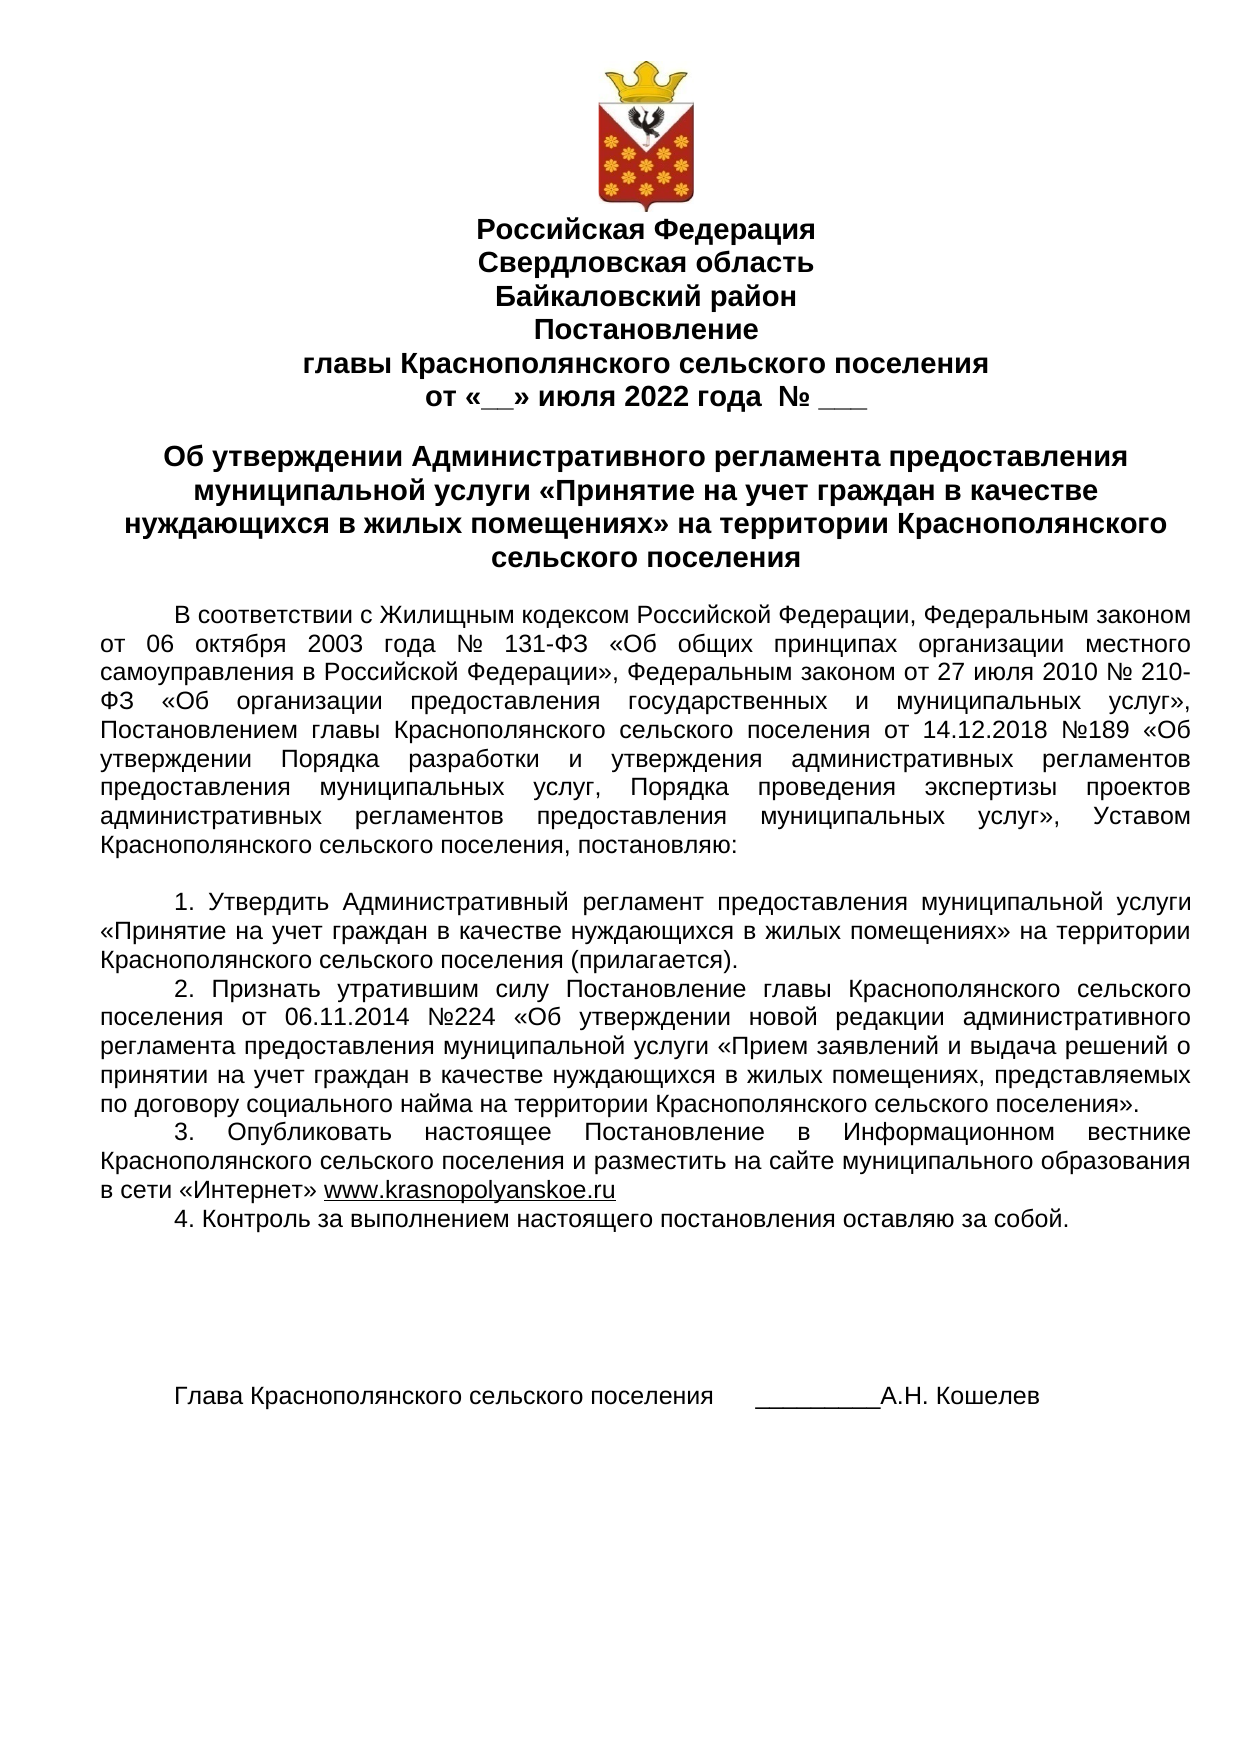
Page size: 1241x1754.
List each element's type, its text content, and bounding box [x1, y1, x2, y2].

text 2. Признать утратившим силу Постановление главы Краснополянского сельского поселения от 06.11.2014 №224 «Об утверждении новой редакции административного регламента предоставления муниципальной услуги «Прием заявлений и выдача решений о принятии на учет граждан в качестве нуждающихся в жилых помещениях, представляемых по договору социального найма на территории Краснополянского сельского поселения». [100, 974, 1192, 1117]
text главы Краснополянского сельского поселения [100, 346, 1192, 379]
text Российская Федерация [100, 212, 1192, 245]
text 3. Опубликовать настоящее Постановление в Информационном вестнике Краснополянского сельского поселения и разместить на сайте муниципального образования в сети «Интернет» www.krasnopolyanskoe.ru [100, 1117, 1192, 1204]
text 1. Утвердить Административный регламент предоставления муниципальной услуги «Принятие на учет граждан в качестве нуждающихся в жилых помещениях» на территории Краснополянского сельского поселения (прилагается). [100, 887, 1192, 974]
text Байкаловский район [100, 279, 1192, 312]
text В соответствии с Жилищным кодексом Российской Федерации, Федеральным законом от 06 октября 2003 года № 131-ФЗ «Об общих принципах организации местного самоуправления в Российской Федерации», Федеральным законом от 27 июля 2010 № 210-ФЗ «Об организации предоставления государственных и муниципальных услуг», Постановлением главы Краснополянского сельского поселения от 14.12.2018 №189 «Об утверждении Порядка разработки и утверждения административных регламентов предоставления муниципальных услуг, Порядка проведения экспертизы проектов административных регламентов предоставления муниципальных услуг», Уставом Краснополянского сельского поселения, постановляю: [100, 600, 1192, 859]
text 4. Контроль за выполнением настоящего постановления оставляю за собой. [100, 1204, 1192, 1232]
text Глава Краснополянского сельского поселения _________А.Н. Кошелев [100, 1381, 1192, 1410]
picture [598, 61, 694, 212]
text Свердловская область [100, 245, 1192, 279]
text от «__» июля 2022 года № ___ [100, 379, 1192, 413]
text Об утверждении Административного регламента предоставления муниципальной услуги «Принятие на учет граждан в качестве нуждающихся в жилых помещениях» на территории Краснополянского сельского поселения [100, 439, 1192, 573]
text Постановление [100, 312, 1192, 346]
